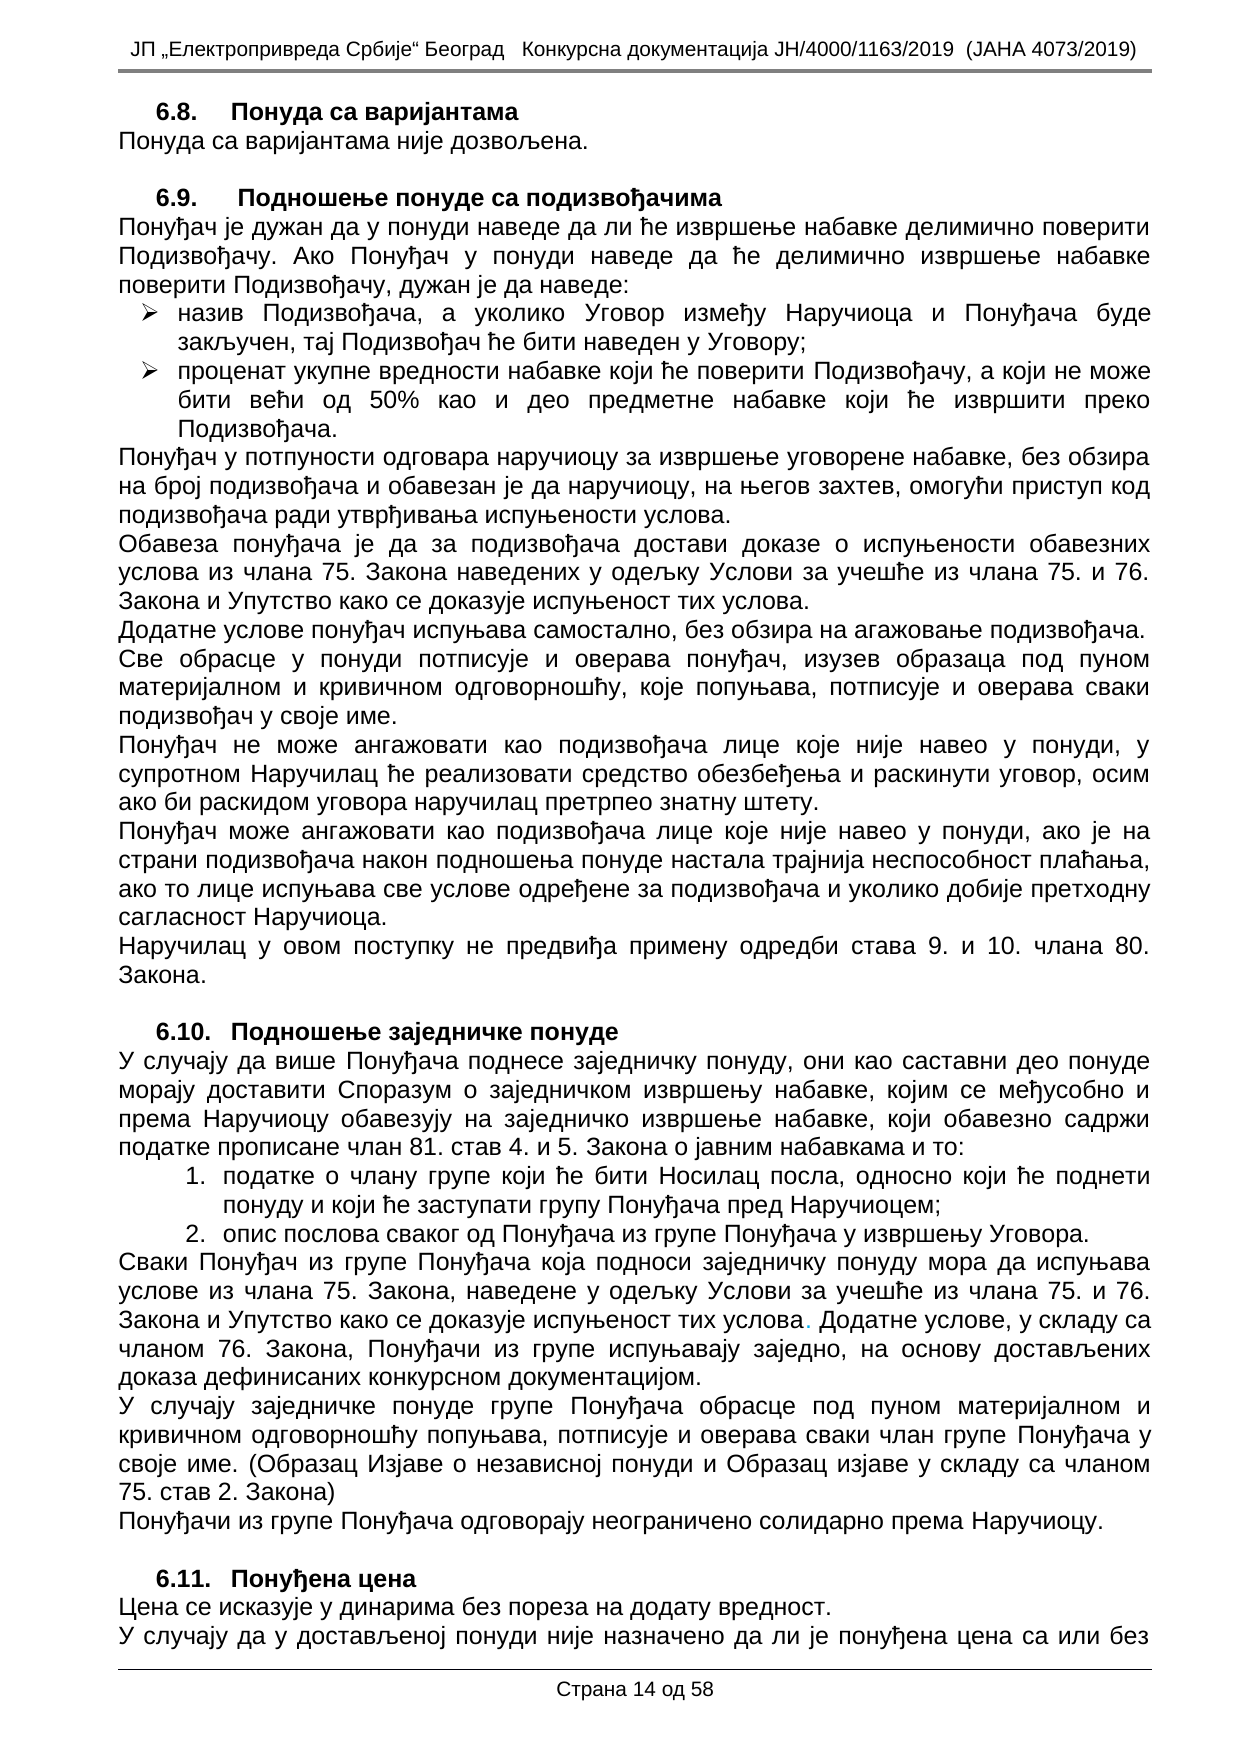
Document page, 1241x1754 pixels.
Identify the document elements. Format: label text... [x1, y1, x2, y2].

list опис послова сваког од Понуђача из групе Понуђача у извршењу Уговора. [185, 1218, 1152, 1247]
list Понуда са варијантама [156, 97, 1152, 126]
text Понуда са варијантама није дозвољена. [118, 126, 1152, 154]
text Додатне услове понуђач испуњава самостално, без обзира на агажовање подизвођача. [118, 615, 1152, 643]
text У случају да више Понуђача поднесе заједничку понуду, они као саставни део понуде морају доставити Споразум о заједничком извршењу набавке, којим се међусобно и према Наручиоцу обавезују на заједничко извршење набавке, који обавезно садржи податке прописане члан 81. став 4. и 5. Закона о јавним набавкама и то: [118, 1046, 1152, 1161]
text Наручилац у овом поступку не предвиђа примену одредби става 9. и 10. члана 80. Закона. [118, 931, 1152, 988]
text Понуђач може ангажовати као подизвођача лице које није навео у понуди, ако је на страни подизвођача након подношења понуде настала трајнија неспособност плаћања, ако то лице испуњава све услове одређене за подизвођача и уколико добије претходну сагласност Наручиоца. [118, 816, 1152, 931]
list проценат укупне вредности набавке који ће поверити Подизвођачу, а који не може бити већи од 50% као и део предметне набавке који ће извршити преко Подизвођача. [140, 356, 1152, 442]
list Подношење понуде са подизвођачима [156, 183, 1152, 212]
text У случају заједничке понуде групе Понуђача обрасце под пуном материјалном и кривичном одговорношћу попуњава, потписује и оверава сваки члан групе Понуђача у своје име. (Образац Изјаве о независној понуди и Образац изјаве у складу са чланом 75. став 2. Закона) [118, 1391, 1152, 1506]
text Цена се исказује у динарима без пореза на додату вредност. [118, 1592, 1152, 1621]
text Понуђачи из групе Понуђача одговорају неограничено солидарно према Наручиоцу. [118, 1506, 1152, 1535]
text Понуђач не може ангажовати као подизвођача лице које није навео у понуди, у супротном Наручилац ће реализовати средство обезбеђења и раскинути уговор, осим ако би раскидом уговора наручилац претрпео знатну штету. [118, 730, 1152, 816]
text Сваки Понуђач из групе Понуђача која подноси заједничку понуду мора да испуњава услове из члана 75. Закона, наведене у одељку Услови за учешће из члана 75. и 76. Закона и Упутство како се доказује испуњеност тих услова. Додатне услове, у складу са чланом 76. Закона, Понуђачи из групе испуњавају заједно, на основу достављених доказа дефинисаних конкурсном документацијом. [118, 1247, 1152, 1391]
text Понуђач у потпуности одговара наручиоцу за извршење уговорене набавке, без обзира на број подизвођача и обавезан је да наручиоцу, на његов захтев, омогући приступ код подизвођача ради утврђивања испуњености услова. [118, 442, 1152, 528]
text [118, 1621, 1152, 1650]
text Све обрасце у понуди потписује и оверава понуђач, изузев образаца под пуном материјалном и кривичном одговорношћу, које попуњава, потписује и оверава сваки подизвођач у своје име. [118, 643, 1152, 730]
list Подношење заједничке понуде [156, 1017, 1152, 1046]
list Понуђена цена [156, 1563, 1152, 1592]
text Обавеза понуђача је да за подизвођача достави доказе о испуњености обавезних услова из члана 75. Закона наведених у одељку Услови за учешће из члана 75. и 76. Закона и Упутство како се доказује испуњеност тих услова. [118, 528, 1152, 615]
list назив Подизвођача, а уколико Уговор између Наручиоца и Понуђача буде закључен, тај Подизвођач ће бити наведен у Уговору; [140, 298, 1152, 356]
text Понуђач је дужан да у понуди наведе да ли ће извршење набавке делимично поверити Подизвођачу. Ако Понуђач у понуди наведе да ће делимично извршење набавке поверити Подизвођачу, дужан је да наведе: [118, 212, 1152, 298]
list податке о члану групе који ће бити Носилац посла, односно који ће поднети понуду и који ће заступати групу Понуђача пред Наручиоцем; [185, 1161, 1152, 1218]
